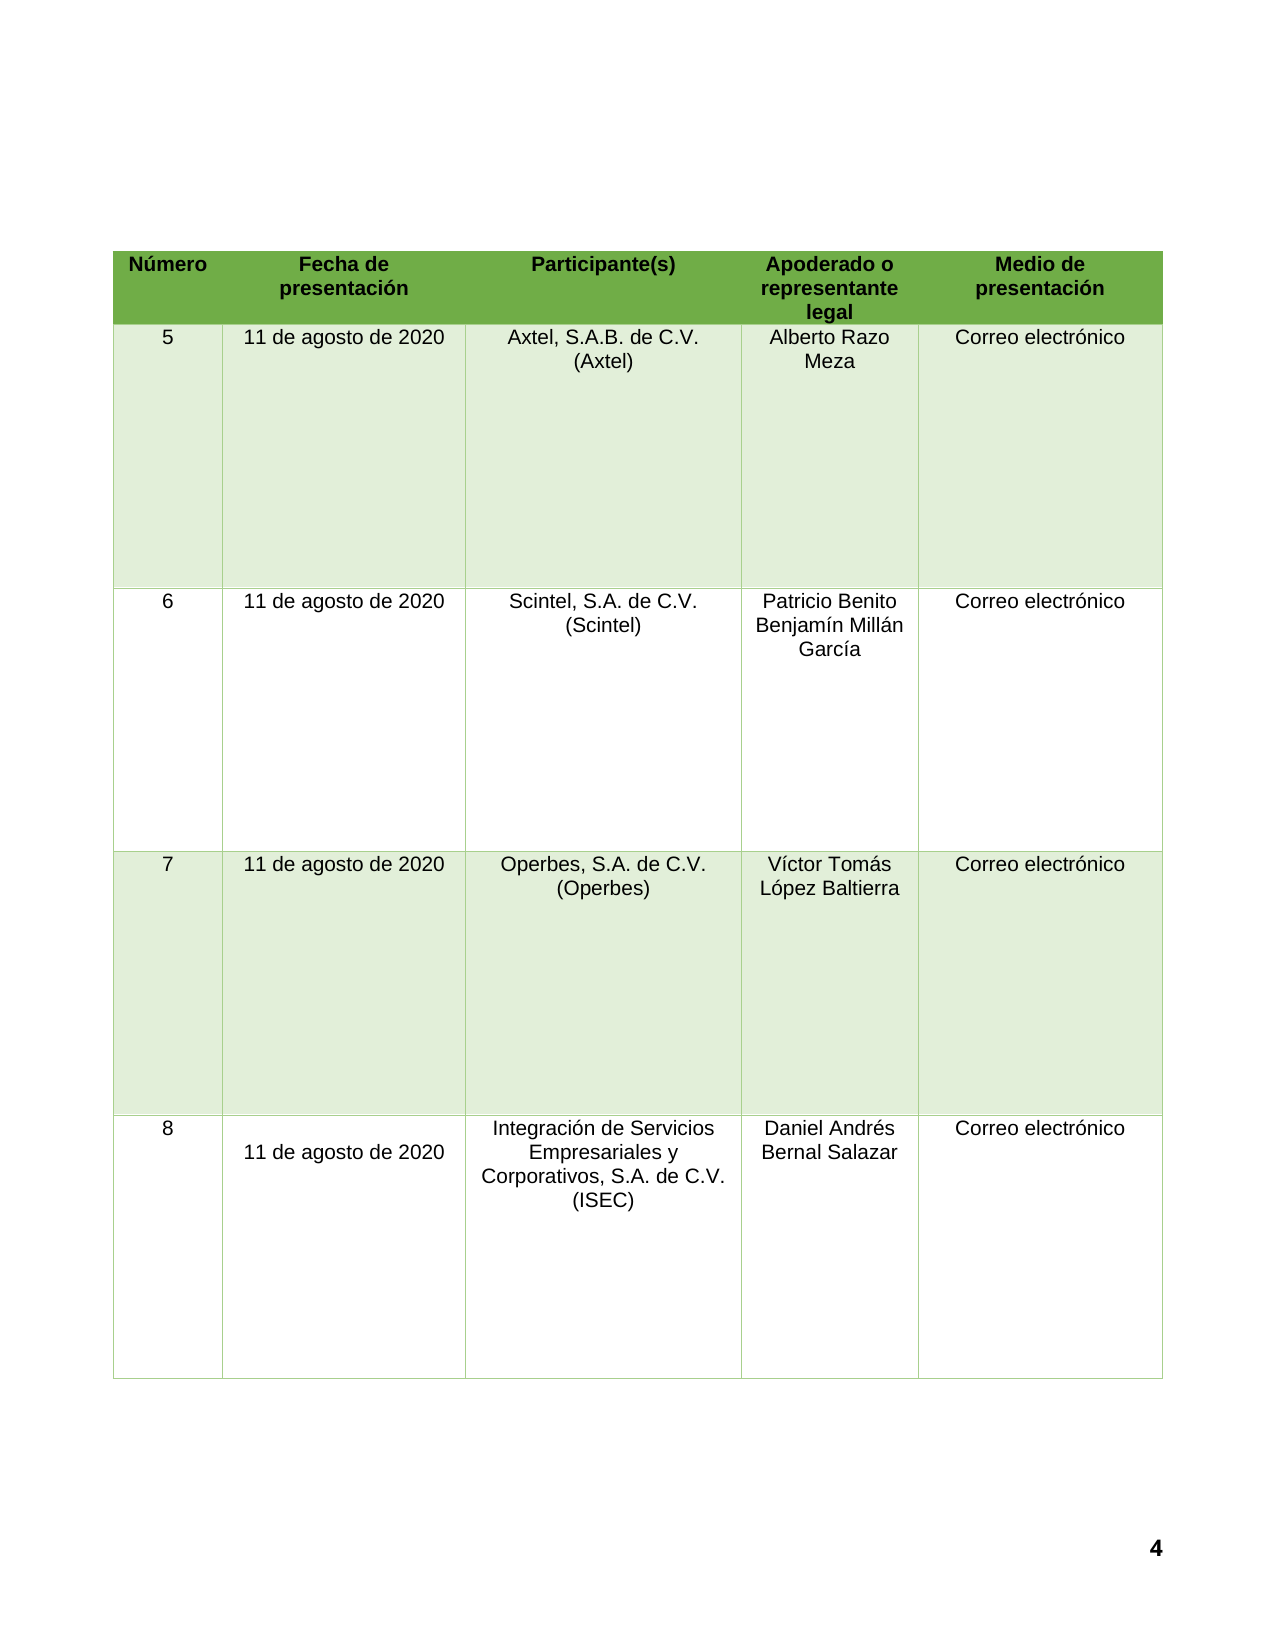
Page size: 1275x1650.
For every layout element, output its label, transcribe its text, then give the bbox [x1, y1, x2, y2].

table_cell Alberto Razo Meza [742, 325, 918, 587]
table_cell Correo electrónico [919, 1116, 1162, 1378]
table_cell Patricio Benito Benjamín Millán García [742, 589, 918, 851]
table_cell 6 [114, 589, 222, 851]
table_header Apoderado o representante legal [742, 252, 918, 324]
table_header Número [114, 252, 222, 324]
table_cell 11 de agosto de 2020 [223, 1116, 465, 1378]
table_cell Correo electrónico [919, 852, 1162, 1114]
table_header Participante(s) [466, 252, 741, 324]
table_cell 5 [114, 325, 222, 587]
table_cell Correo electrónico [919, 325, 1162, 587]
table_cell 11 de agosto de 2020 [223, 589, 465, 851]
table_cell 8 [114, 1116, 222, 1378]
table_header Medio de presentación [919, 252, 1162, 324]
table_cell 11 de agosto de 2020 [223, 852, 465, 1114]
table_cell Correo electrónico [919, 589, 1162, 851]
table_cell Operbes, S.A. de C.V. (Operbes) [466, 852, 741, 1114]
table_cell Scintel, S.A. de C.V. (Scintel) [466, 589, 741, 851]
table_cell Daniel Andrés Bernal Salazar [742, 1116, 918, 1378]
table_header Fecha de presentación [223, 252, 465, 324]
table_cell Axtel, S.A.B. de C.V. (Axtel) [466, 325, 741, 587]
table_cell 11 de agosto de 2020 [223, 325, 465, 587]
table_cell 7 [114, 852, 222, 1114]
table_cell Víctor Tomás López Baltierra [742, 852, 918, 1114]
table_cell Integración de Servicios Empresariales y Corporativos, S.A. de C.V. (ISEC) [466, 1116, 741, 1378]
